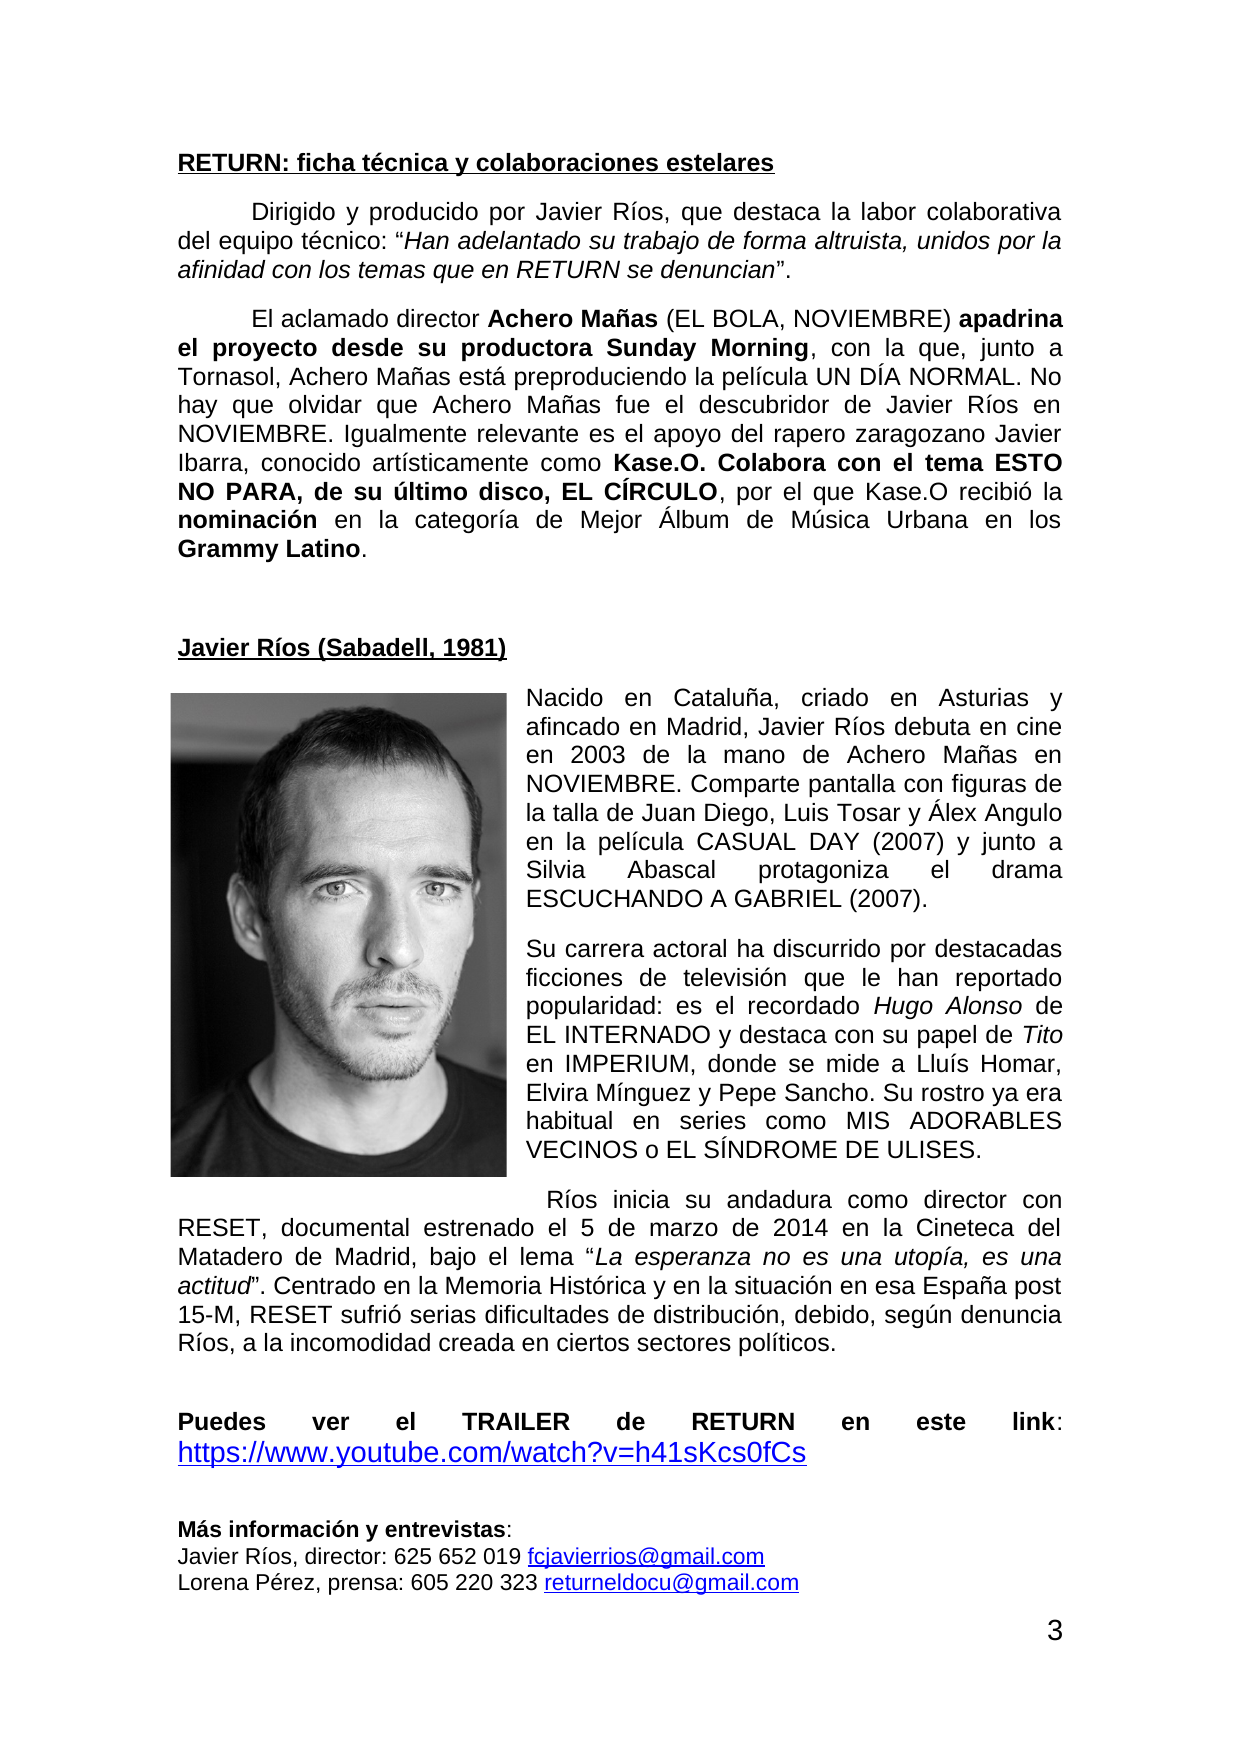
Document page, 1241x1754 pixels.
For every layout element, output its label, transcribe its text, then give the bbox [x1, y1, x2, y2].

text Lorena Pérez, prensa: 605 220 323 returneldocu@gmail.com [177, 1569, 1063, 1595]
text Javier Ríos, director: 625 652 019 fcjavierrios@gmail.com [177, 1543, 1063, 1569]
text El aclamado director Achero Mañas (EL BOLA, NOVIEMBRE) apadrina el proyecto desde su productora Sunday Morning, con la que, junto a Tornasol, Achero Mañas está preproduciendo la película UN DÍA NORMAL. No hay que olvidar que Achero Mañas fue el descubridor de Javier Ríos en NOVIEMBRE. Igualmente relevante es el apoyo del rapero zaragozano Javier Ibarra, conocido artísticamente como Kase.O. Colabora con el tema ESTO NO PARA, de su último disco, EL CÍRCULO, por el que Kase.O recibió la nominación en la categoría de Mejor Álbum de Música Urbana en los Grammy Latino. [177, 304, 1063, 563]
text Más información y entrevistas: [177, 1516, 1063, 1543]
text Puedes ver el TRAILER de RETURN en este link: https://www.youtube.com/watch?v=h41sKcs0fCs [177, 1407, 1063, 1469]
text Javier Ríos (Sabadell, 1981) [177, 633, 1063, 662]
text Su carrera actoral ha discurrido por destacadas ficciones de televisión que le han reportado popularidad: es el recordado Hugo Alonso de EL INTERNADO y destaca con su papel de Tito en IMPERIUM, donde se mide a Lluís Homar, Elvira Mínguez y Pepe Sancho. Su rostro ya era habitual en series como MIS ADORABLES VECINOS o EL SÍNDROME DE ULISES. [507, 934, 1063, 1164]
text Ríos inicia su andadura como director con RESET, documental estrenado el 5 de marzo de 2014 en la Cineteca del Matadero de Madrid, bajo el lema “La esperanza no es una utopía, es una actitud”. Centrado en la Memoria Histórica y en la situación en esa España post 15-M, RESET sufrió serias dificultades de distribución, debido, según denuncia Ríos, a la incomodidad creada en ciertos sectores políticos. [177, 1185, 1063, 1357]
text Nacido en Cataluña, criado en Asturias y afincado en Madrid, Javier Ríos debuta en cine en 2003 de la mano de Achero Mañas en NOVIEMBRE. Comparte pantalla con figuras de la talla de Juan Diego, Luis Tosar y Álex Angulo en la película CASUAL DAY (2007) y junto a Silvia Abascal protagoniza el drama ESCUCHANDO A GABRIEL (2007). [177, 683, 1063, 913]
text Dirigido y producido por Javier Ríos, que destaca la labor colaborativa del equipo técnico: “Han adelantado su trabajo de forma altruista, unidos por la afinidad con los temas que en RETURN se denuncian”. [177, 197, 1063, 283]
picture [169, 693, 507, 1176]
text RETURN: ficha técnica y colaboraciones estelares [177, 148, 1063, 176]
